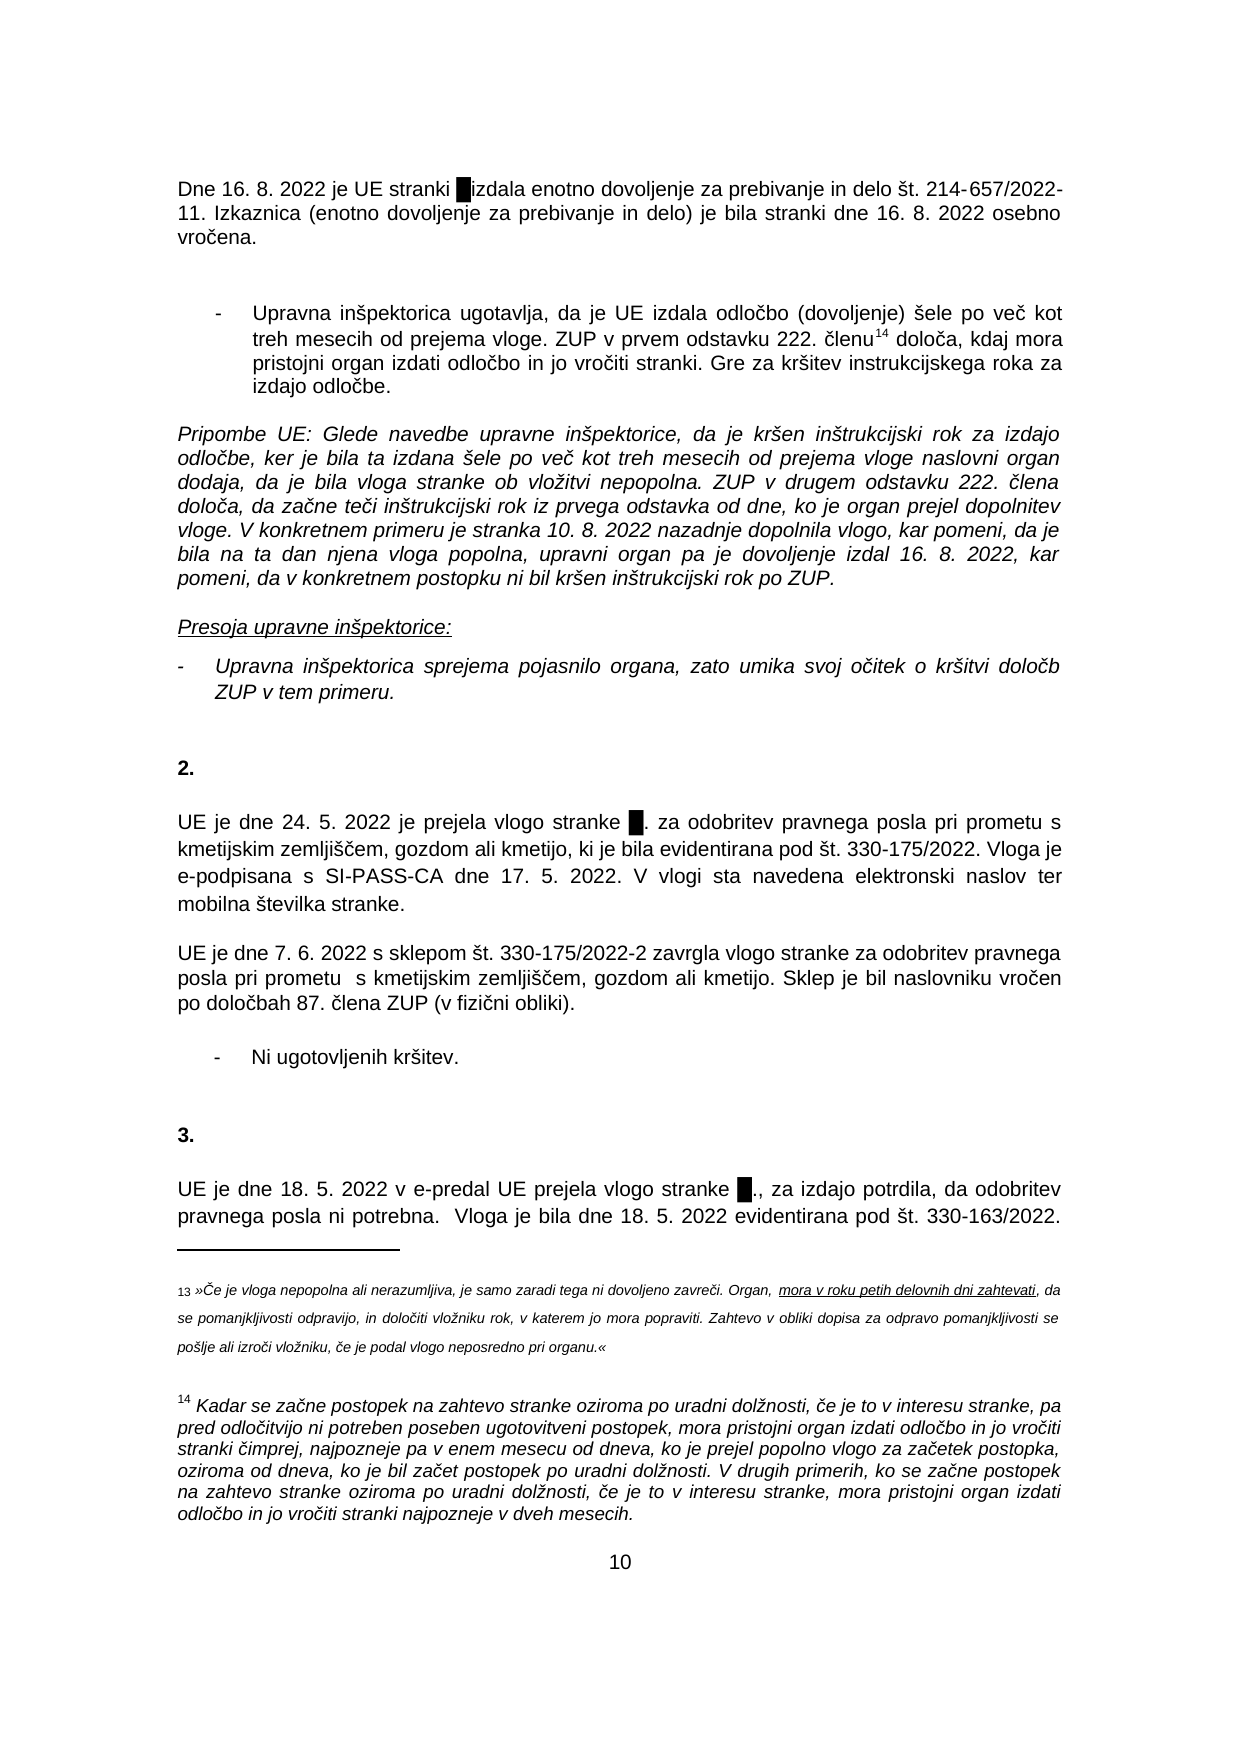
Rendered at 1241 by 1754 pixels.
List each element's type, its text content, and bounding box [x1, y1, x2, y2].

text Presoja upravne inšpektorice: [177, 615, 1063, 639]
text 2. [177, 753, 1063, 780]
text Pripombe UE: Glede navedbe upravne inšpektorice, da je kršen inštrukcijski rok za izdajo odločbe, ker je bila ta izdana šele po več kot treh mesecih od prejema vloge naslovni organ dodaja, da je bila vloga stranke ob vložitvi nepopolna. ZUP v drugem odstavku 222. člena določa, da začne teči inštrukcijski rok iz prvega odstavka od dne, ko je organ prejel dopolnitev vloge. V konkretnem primeru je stranka 10. 8. 2022 nazadnje dopolnila vlogo, kar pomeni, da je bila na ta dan njena vloga popolna, upravni organ pa je dovoljenje izdal 16. 8. 2022, kar pomeni, da v konkretnem postopku ni bil kršen inštrukcijski rok po ZUP. [177, 422, 1063, 590]
list Upravna inšpektorica ugotavlja, da je UE izdala odločbo (dovoljenje) šele po več kot treh mesecih od prejema vloge. ZUP v prvem odstavku 222. členu določa, kdaj mora pristojni organ izdati odločbo in jo vročiti stranki. Gre za kršitev instrukcijskega roka za izdajo odločbe. [215, 298, 1063, 398]
text Dne 16. 8. 2022 je UE stranki █izdala enotno dovoljenje za prebivanje in delo št. 214-657/2022-11. Izkaznica (enotno dovoljenje za prebivanje in delo) je bila stranki dne 16. 8. 2022 osebno vročena. [177, 177, 1063, 249]
text UE je dne 7. 6. 2022 s sklepom št. 330-175/2022-2 zavrgla vlogo stranke za odobritev pravnega posla pri prometu s kmetijskim zemljiščem, gozdom ali kmetijo. Sklep je bil naslovniku vročen po določbah 87. člena ZUP (v fizični obliki). [177, 940, 1063, 1015]
list Upravna inšpektorica sprejema pojasnilo organa, zato umika svoj očitek o kršitvi določb ZUP v tem primeru. [177, 651, 1063, 704]
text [177, 1174, 1063, 1228]
text UE je dne 24. 5. 2022 je prejela vlogo stranke █. za odobritev pravnega posla pri prometu s kmetijskim zemljiščem, gozdom ali kmetijo, ki je bila evidentirana pod št. 330-175/2022. Vloga je e-podpisana s SI-PASS-CA dne 17. 5. 2022. V vlogi sta navedena elektronski naslov ter mobilna številka stranke. [177, 807, 1063, 915]
list Ni ugotovljenih kršitev. [213, 1042, 1063, 1071]
text 3. [177, 1120, 1063, 1147]
